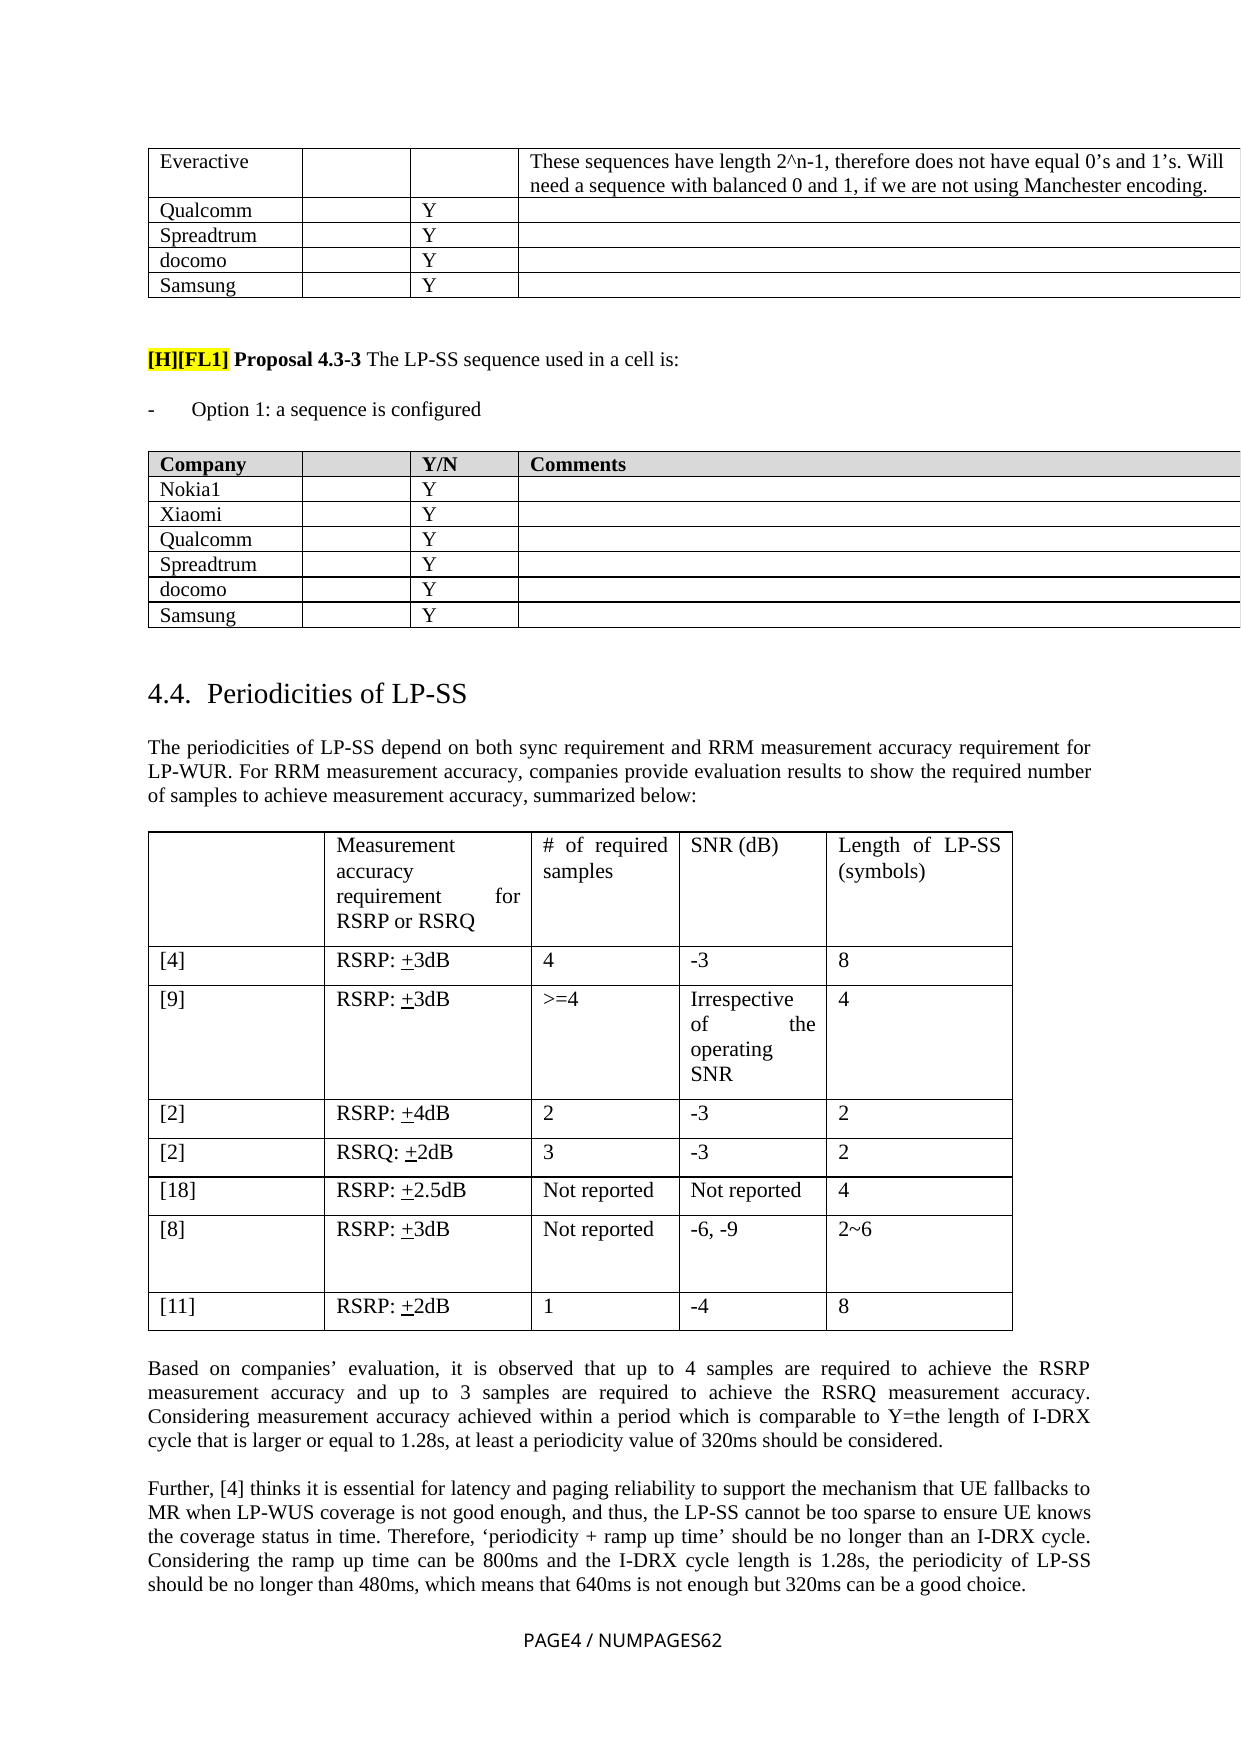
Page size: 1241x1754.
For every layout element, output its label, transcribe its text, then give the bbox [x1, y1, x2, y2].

table_cell [11] [149, 1293, 324, 1330]
table_cell [303, 578, 410, 601]
table_cell [303, 552, 410, 576]
table_cell [303, 198, 410, 222]
table_cell 2 [827, 1139, 1012, 1176]
table_cell Xiaomi [149, 502, 302, 526]
table_cell Y [411, 552, 518, 576]
table_cell Y [411, 477, 518, 501]
table_cell [4] [149, 947, 324, 984]
table_cell [303, 477, 410, 501]
table_cell Irrespective of the operating SNR [680, 986, 826, 1099]
table_cell [519, 477, 1240, 501]
table_cell RSRP: +3dB [325, 986, 531, 1099]
table_header Company [149, 452, 302, 476]
table_cell RSRP: +3dB [325, 947, 531, 984]
text Further, [4] thinks it is essential for latency and paging reliability to support the mechanism that UE fallbacks to MR when LP-WUS coverage is not good enough, and thus, the LP-SS cannot be too sparse to ensure UE knows the coverage status in time. Therefore, ‘periodicity + ramp up time’ should be no longer than an I-DRX cycle. Considering the ramp up time can be 800ms and the I-DRX cycle length is 1.28s, the periodicity of LP-SS should be no longer than 480ms, which means that 640ms is not enough but 320ms can be a good choice. [148, 1476, 1092, 1596]
table_cell [303, 273, 410, 297]
table_cell [303, 248, 410, 272]
table_header [303, 452, 410, 476]
table_cell Qualcomm [149, 527, 302, 551]
table_cell Samsung [149, 273, 302, 297]
table_cell RSRP: +4dB [325, 1100, 531, 1138]
table_cell [519, 223, 1240, 247]
table_cell Qualcomm [149, 198, 302, 222]
table_cell docomo [149, 248, 302, 272]
table_cell 4 [827, 986, 1012, 1099]
text The periodicities of LP-SS depend on both sync requirement and RRM measurement accuracy requirement for LP-WUR. For RRM measurement accuracy, companies provide evaluation results to show the required number of samples to achieve measurement accuracy, summarized below: [148, 735, 1092, 807]
table_cell [2] [149, 1139, 324, 1176]
table_cell Spreadtrum [149, 552, 302, 576]
table_cell -6, -9 [680, 1216, 826, 1292]
table_cell -3 [680, 947, 826, 984]
table_cell These sequences have length 2^n-1, therefore does not have equal 0’s and 1’s. Will need a sequence with balanced 0 and 1, if we are not using Manchester encoding. [519, 149, 1240, 197]
table_cell RSRP: +2.5dB [325, 1178, 531, 1215]
table_header Measurement accuracy requirement for RSRP or RSRQ [325, 833, 531, 946]
table_cell Y [411, 502, 518, 526]
table_cell [8] [149, 1216, 324, 1292]
table_header Length of LP-SS (symbols) [827, 833, 1012, 946]
table_cell [519, 248, 1240, 272]
table_header SNR (dB) [680, 833, 826, 946]
table_cell Y [411, 527, 518, 551]
table_cell 2~6 [827, 1216, 1012, 1292]
table_cell [519, 552, 1240, 576]
subtitle [H][FL1] Proposal 4.3-3 The LP-SS sequence used in a cell is: [148, 347, 1092, 371]
table_cell RSRP: +2dB [325, 1293, 531, 1330]
table_cell 2 [827, 1100, 1012, 1138]
table_header Y/N [411, 452, 518, 476]
table_cell [519, 527, 1240, 551]
table_cell 3 [532, 1139, 679, 1176]
table_cell Not reported [532, 1178, 679, 1215]
table_cell 4 [532, 947, 679, 984]
table_cell >=4 [532, 986, 679, 1099]
table_cell [303, 527, 410, 551]
list Option 1: a sequence is configured [148, 396, 1092, 421]
table_cell Y [411, 578, 518, 601]
table_cell Y [411, 223, 518, 247]
table_cell [303, 149, 410, 197]
table_cell Nokia1 [149, 477, 302, 501]
table_cell Samsung [149, 603, 302, 627]
table_header Comments [519, 452, 1240, 476]
table_cell [519, 273, 1240, 297]
table_cell [303, 223, 410, 247]
text Based on companies’ evaluation, it is observed that up to 4 samples are required to achieve the RSRP measurement accuracy and up to 3 samples are required to achieve the RSRQ measurement accuracy. Considering measurement accuracy achieved within a period which is comparable to Y=the length of I-DRX cycle that is larger or equal to 1.28s, at least a periodicity value of 320ms should be considered. [148, 1356, 1092, 1452]
table_cell [9] [149, 986, 324, 1099]
table_cell [2] [149, 1100, 324, 1138]
table_cell [411, 149, 518, 197]
table_cell docomo [149, 578, 302, 601]
table_cell Y [411, 603, 518, 627]
list Periodicities of LP-SS [148, 677, 1092, 710]
table_cell Not reported [532, 1216, 679, 1292]
table_cell RSRP: +3dB [325, 1216, 531, 1292]
table_cell [519, 603, 1240, 627]
table_header [149, 833, 324, 946]
table_cell 8 [827, 1293, 1012, 1330]
table_cell Y [411, 248, 518, 272]
table_cell RSRQ: +2dB [325, 1139, 531, 1176]
table_cell [18] [149, 1178, 324, 1215]
table_cell 2 [532, 1100, 679, 1138]
table_cell Y [411, 273, 518, 297]
table_cell Not reported [680, 1178, 826, 1215]
table_cell [303, 603, 410, 627]
table_cell Y [411, 198, 518, 222]
table_cell [519, 578, 1240, 601]
table_cell [303, 502, 410, 526]
table_cell 4 [827, 1178, 1012, 1215]
table_cell Everactive [149, 149, 302, 197]
table_cell -3 [680, 1139, 826, 1176]
table_cell 1 [532, 1293, 679, 1330]
table_cell [519, 198, 1240, 222]
table_cell -3 [680, 1100, 826, 1138]
table_cell [519, 502, 1240, 526]
table_cell 8 [827, 947, 1012, 984]
table_header # of required samples [532, 833, 679, 946]
table_cell Spreadtrum [149, 223, 302, 247]
table_cell -4 [680, 1293, 826, 1330]
